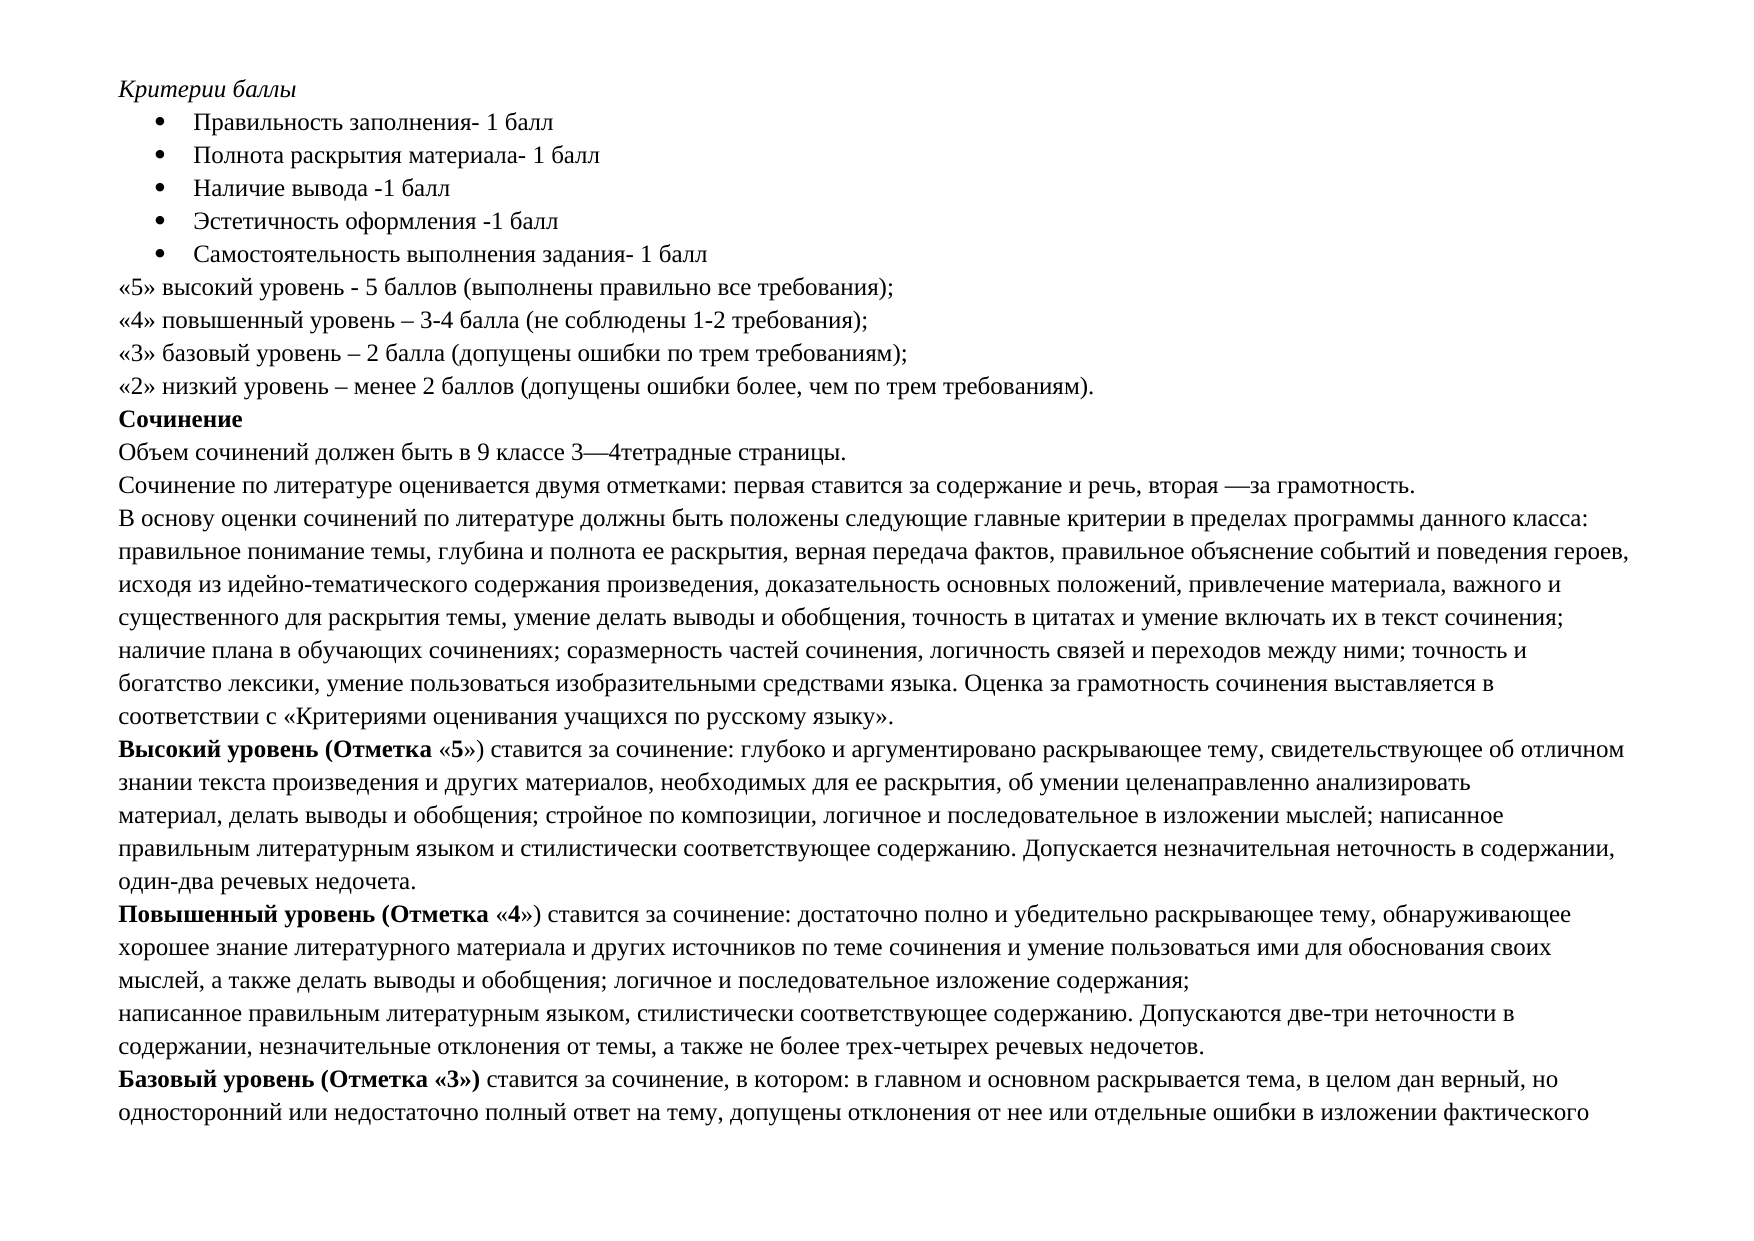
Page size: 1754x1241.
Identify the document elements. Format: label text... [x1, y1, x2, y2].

list Эстетичность оформления -1 балл [156, 206, 1636, 235]
text «3» базовый уровень – 2 балла (допущены ошибки по трем требованиям); [118, 338, 1636, 367]
text Сочинение по литературе оценивается двумя отметками: первая ставится за содержание и речь, вторая —за грамотность. [118, 470, 1636, 499]
text Высокий уровень (Отметка «5») ставится за сочинение: глубоко и аргументировано раскрывающее тему, свидетельствующее об отличном знании текста произведения и других материалов, необходимых для ее раскрытия, об умении целенаправленно анализировать [118, 734, 1636, 796]
list Полнота раскрытия материала- 1 балл [156, 140, 1636, 169]
text Сочинение [118, 404, 1636, 433]
text «2» низкий уровень – менее 2 баллов (допущены ошибки более, чем по трем требованиям). [118, 371, 1636, 400]
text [118, 1064, 1636, 1126]
text «5» высокий уровень - 5 баллов (выполнены правильно все требования); [118, 272, 1636, 301]
text правильное понимание темы, глубина и полнота ее раскрытия, верная передача фактов, правильное объяснение событий и поведения героев, исходя из идейно-тематического содержания произведения, доказательность основных положений, привлечение материала, важного и существенного для раскрытия темы, умение делать выводы и обобщения, точность в цитатах и умение включать их в текст сочинения; наличие плана в обучающих сочинениях; соразмерность частей сочинения, логичность связей и переходов между ними; точность и богатство лексики, умение пользоваться изобразительными средствами языка. Оценка за грамотность сочинения выставляется в соответствии с «Критериями оценивания учащихся по русскому языку». [118, 536, 1636, 730]
list Правильность заполнения- 1 балл [156, 107, 1636, 136]
text «4» повышенный уровень – 3-4 балла (не соблюдены 1-2 требования); [118, 305, 1636, 334]
text В основу оценки сочинений по литературе должны быть положены следующие главные критерии в пределах программы данного класса: [118, 503, 1636, 532]
text Критерии баллы [118, 74, 1636, 103]
list Наличие вывода -1 балл [156, 173, 1636, 202]
text материал, делать выводы и обобщения; стройное по композиции, логичное и последовательное в изложении мыслей; написанное правильным литературным языком и стилистически соответствующее содержанию. Допускается незначительная неточность в содержании, один-два речевых недочета. [118, 800, 1636, 895]
list Самостоятельность выполнения задания- 1 балл [156, 239, 1636, 268]
text Повышенный уровень (Отметка «4») ставится за сочинение: достаточно полно и убедительно раскрывающее тему, обнаруживающее хорошее знание литературного материала и других источников по теме сочинения и умение пользоваться ими для обоснования своих мыслей, а также делать выводы и обобщения; логичное и последовательное изложение содержания; [118, 899, 1636, 994]
text написанное правильным литературным языком, стилистически соответствующее содержанию. Допускаются две-три неточности в содержании, незначительные отклонения от темы, а также не более трех-четырех речевых недочетов. [118, 998, 1636, 1060]
text Объем сочинений должен быть в 9 классе 3—4тетрадные страницы. [118, 437, 1636, 466]
